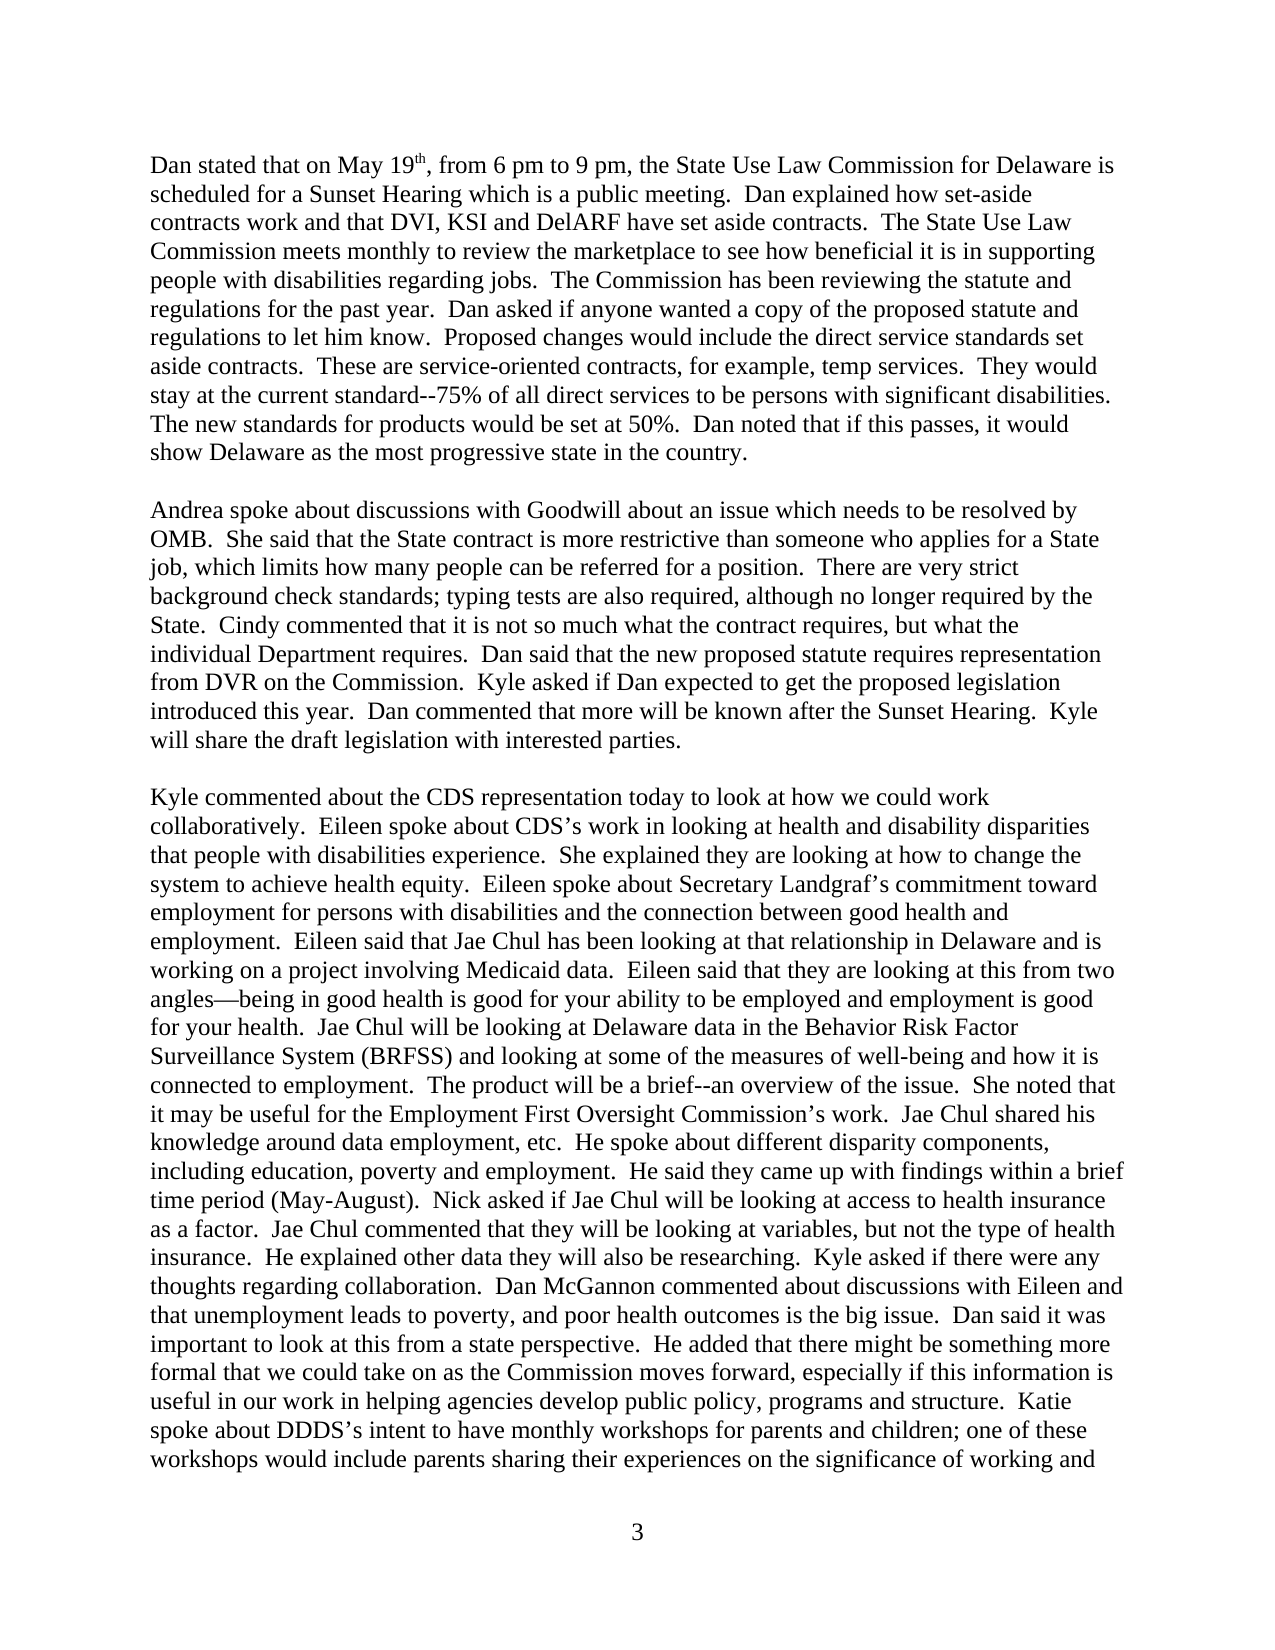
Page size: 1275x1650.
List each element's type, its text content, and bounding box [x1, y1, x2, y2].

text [150, 782, 1125, 1472]
text Andrea spoke about discussions with Goodwill about an issue which needs to be resolved by OMB. She said that the State contract is more restrictive than someone who applies for a State job, which limits how many people can be referred for a position. There are very strict background check standards; typing tests are also required, although no longer required by the State. Cindy commented that it is not so much what the contract requires, but what the individual Department requires. Dan said that the new proposed statute requires representation from DVR on the Commission. Kyle asked if Dan expected to get the proposed legislation introduced this year. Dan commented that more will be known after the Sunset Hearing. Kyle will share the draft legislation with interested parties. [150, 495, 1125, 754]
text Dan stated that on May 19th, from 6 pm to 9 pm, the State Use Law Commission for Delaware is scheduled for a Sunset Hearing which is a public meeting. Dan explained how set-aside contracts work and that DVI, KSI and DelARF have set aside contracts. The State Use Law Commission meets monthly to review the marketplace to see how beneficial it is in supporting people with disabilities regarding jobs. The Commission has been reviewing the statute and regulations for the past year. Dan asked if anyone wanted a copy of the proposed statute and regulations to let him know. Proposed changes would include the direct service standards set aside contracts. These are service-oriented contracts, for example, temp services. They would stay at the current standard--75% of all direct services to be persons with significant disabilities. The new standards for products would be set at 50%. Dan noted that if this passes, it would show Delaware as the most progressive state in the country. [150, 150, 1125, 466]
